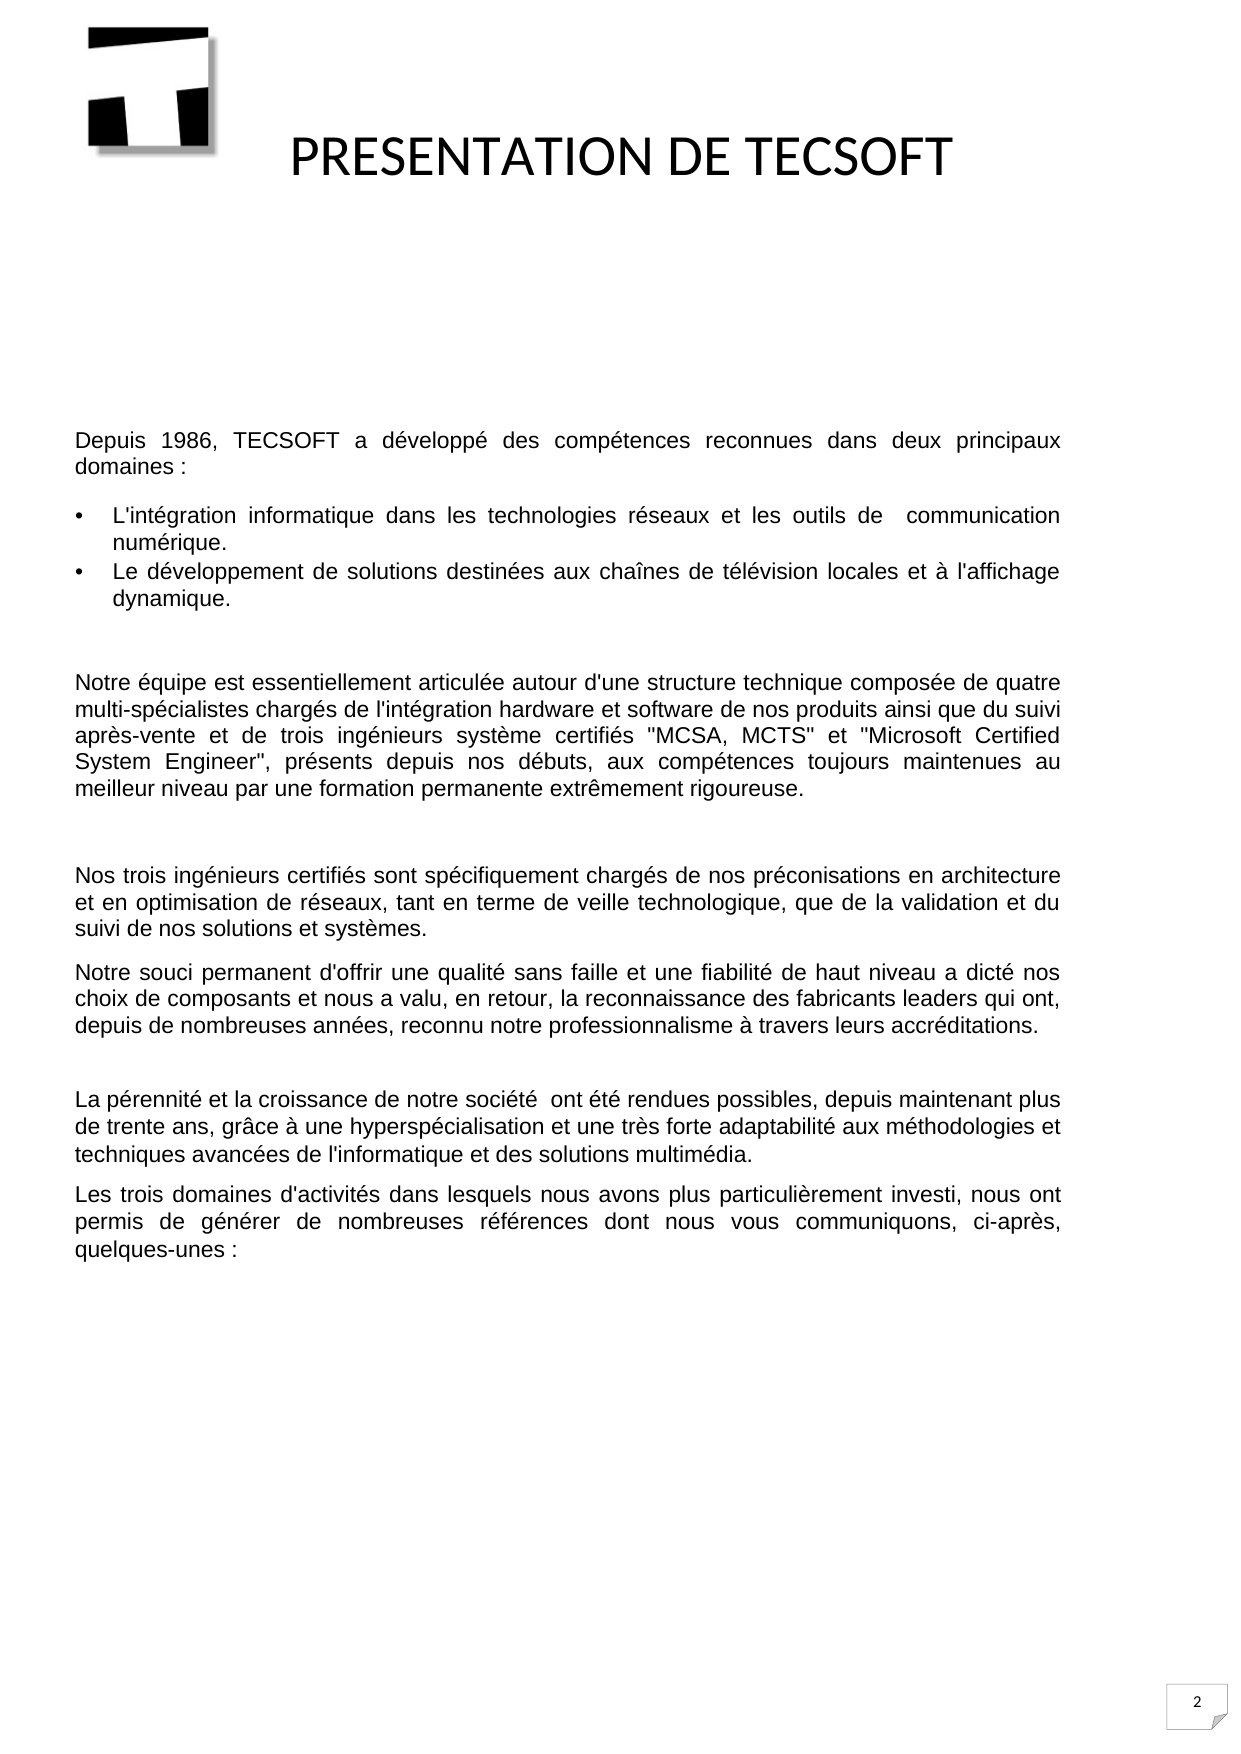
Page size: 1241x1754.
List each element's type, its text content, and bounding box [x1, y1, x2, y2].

list Le développement de solutions destinées aux chaînes de télévision locales et à l'affichage dynamique. [75, 558, 1061, 611]
text Notre équipe est essentiellement articulée autour d'une structure technique composée de quatre multi-spécialistes chargés de l'intégration hardware et software de nos produits ainsi que du suivi après-vente et de trois ingénieurs système certifiés "MCSA, MCTS" et "Microsoft Certified System Engineer", présents depuis nos débuts, aux compétences toujours maintenues au meilleur niveau par une formation permanente extrêmement rigoureuse. [74, 669, 1061, 801]
text Notre souci permanent d'offrir une qualité sans faille et une fiabilité de haut niveau a dicté nos choix de composants et nous a valu, en retour, la reconnaissance des fabricants leaders qui ont, depuis de nombreuses années, reconnu notre professionnalisme à travers leurs accréditations. [74, 959, 1061, 1038]
list L'intégration informatique dans les technologies réseaux et les outils de communication numérique. [75, 502, 1061, 556]
text Nos trois ingénieurs certifiés sont spécifiquement chargés de nos préconisations en architecture et en optimisation de réseaux, tant en terme de veille technologique, que de la validation et du suivi de nos solutions et systèmes. [74, 862, 1061, 941]
text Les trois domaines d'activités dans lesquels nous avons plus particulièrement investi, nous ont permis de générer de nombreuses références dont nous vous communiquons, ci-après, quelques-unes : [74, 1181, 1062, 1262]
text Depuis 1986, TECSOFT a développé des compétences reconnues dans deux principaux domaines : [74, 427, 1061, 480]
picture [75, 17, 228, 176]
text La pérennité et la croissance de notre société ont été rendues possibles, depuis maintenant plus de trente ans, grâce à une hyperspécialisation et une très forte adaptabilité aux méthodologies et techniques avancées de l'informatique et des solutions multimédia. [74, 1086, 1062, 1167]
